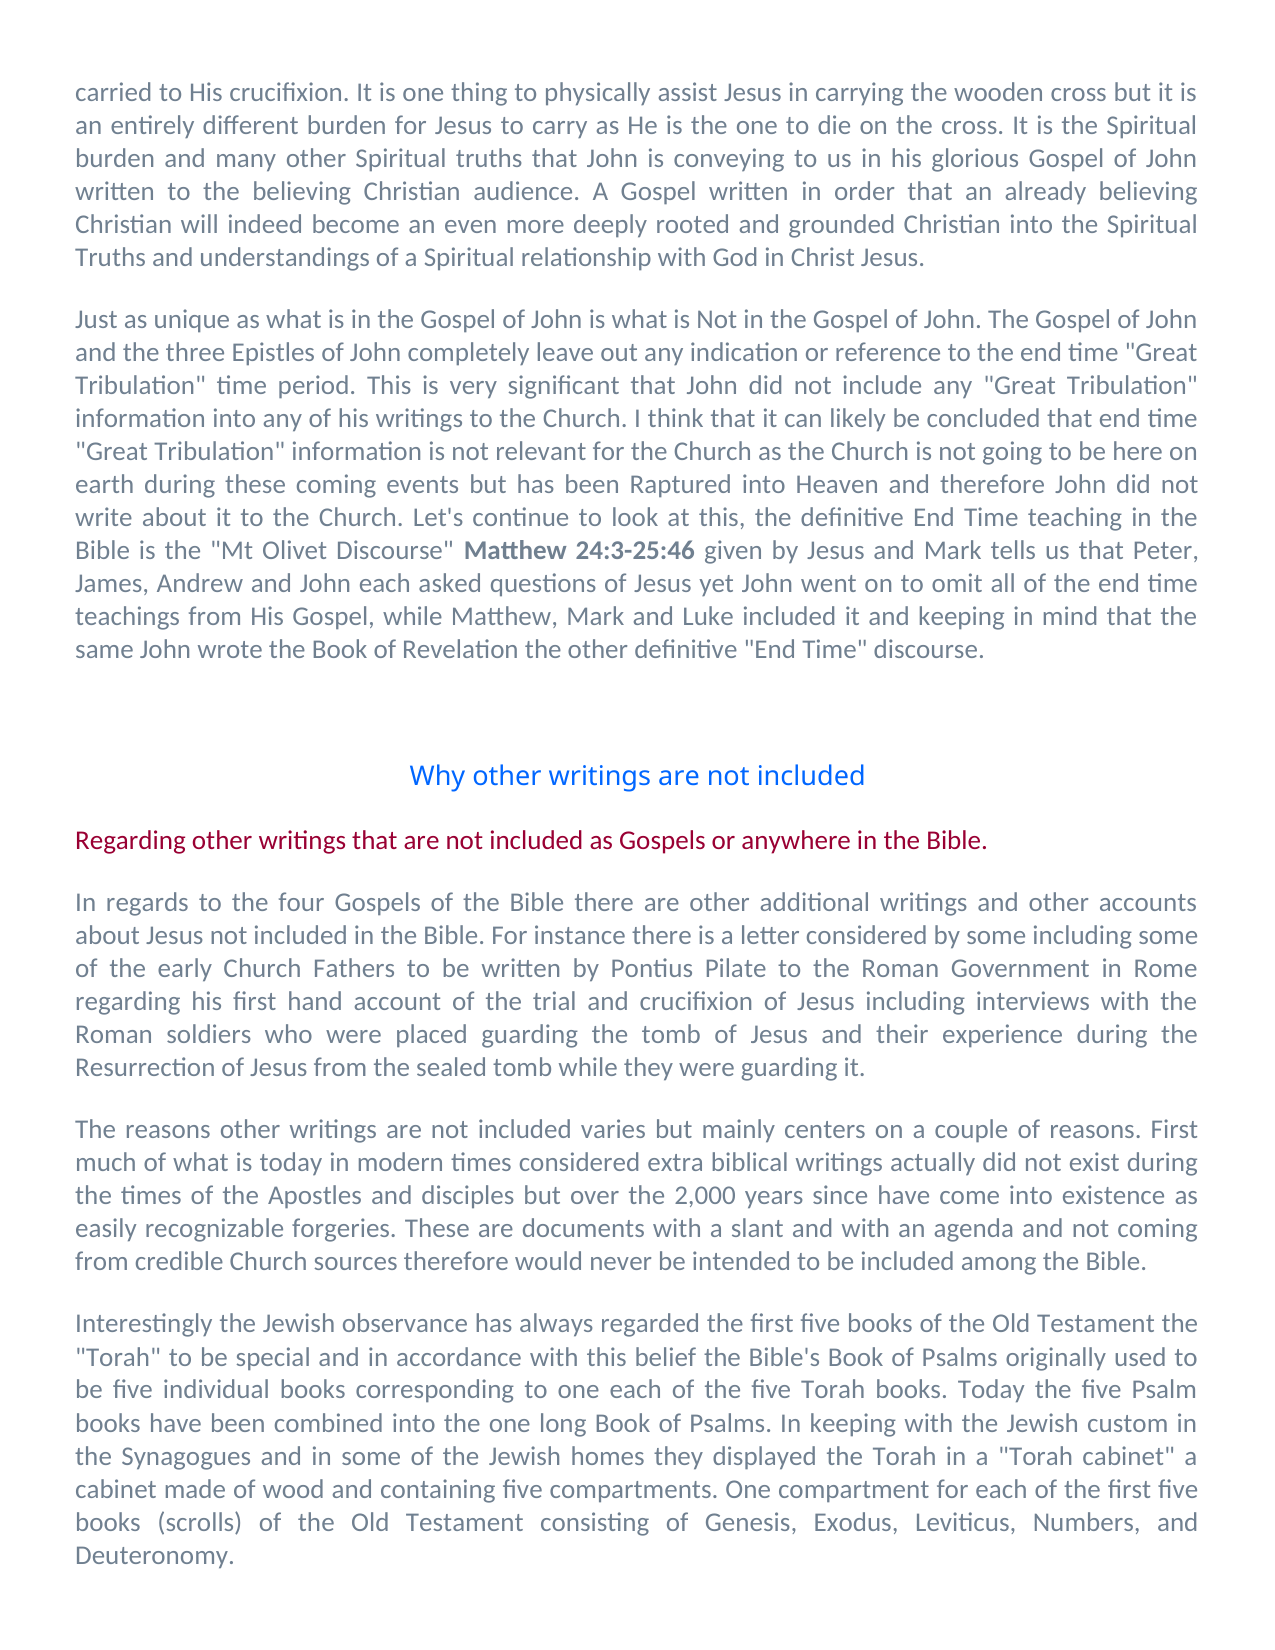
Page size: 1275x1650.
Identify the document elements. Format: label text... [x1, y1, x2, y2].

text The reasons other writings are not included varies but mainly centers on a couple of reasons. First much of what is today in modern times considered extra biblical writings actually did not exist during the times of the Apostles and disciples but over the 2,000 years since have come into existence as easily recognizable forgeries. These are documents with a slant and with an agenda and not coming from credible Church sources therefore would never be intended to be included among the Bible. [75, 1112, 1200, 1277]
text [75, 75, 1200, 273]
text Interestingly the Jewish observance has always regarded the first five books of the Old Testament the "Torah" to be special and in accordance with this belief the Bible's Book of Psalms originally used to be five individual books corresponding to one each of the five Torah books. Today the five Psalm books have been combined into the one long Book of Psalms. In keeping with the Jewish custom in the Synagogues and in some of the Jewish homes they displayed the Torah in a "Torah cabinet" a cabinet made of wood and containing five compartments. One compartment for each of the first five books (scrolls) of the Old Testament consisting of Genesis, Exodus, Leviticus, Numbers, and Deuteronomy. [75, 1307, 1200, 1571]
text Just as unique as what is in the Gospel of John is what is Not in the Gospel of John. The Gospel of John and the three Epistles of John completely leave out any indication or reference to the end time "Great Tribulation" time period. This is very significant that John did not include any "Great Tribulation" information into any of his writings to the Church. I think that it can likely be concluded that end time "Great Tribulation" information is not relevant for the Church as the Church is not going to be here on earth during these coming events but has been Raptured into Heaven and therefore John did not write about it to the Church. Let's continue to look at this, the definitive End Time teaching in the Bible is the "Mt Olivet Discourse" Matthew 24:3-25:46 given by Jesus and Mark tells us that Peter, James, Andrew and John each asked questions of Jesus yet John went on to omit all of the end time teachings from His Gospel, while Matthew, Mark and Luke included it and keeping in mind that the same John wrote the Book of Revelation the other definitive "End Time" discourse. [75, 302, 1200, 666]
text In regards to the four Gospels of the Bible there are other additional writings and other accounts about Jesus not included in the Bible. For instance there is a letter considered by some including some of the early Church Fathers to be written by Pontius Pilate to the Roman Government in Rome regarding his first hand account of the trial and crucifixion of Jesus including interviews with the Roman soldiers who were placed guarding the tomb of Jesus and their experience during the Resurrection of Jesus from the sealed tomb while they were guarding it. [75, 885, 1200, 1083]
text Regarding other writings that are not included as Gospels or anywhere in the Bible. [75, 823, 1200, 856]
text Why other writings are not included [75, 757, 1200, 794]
